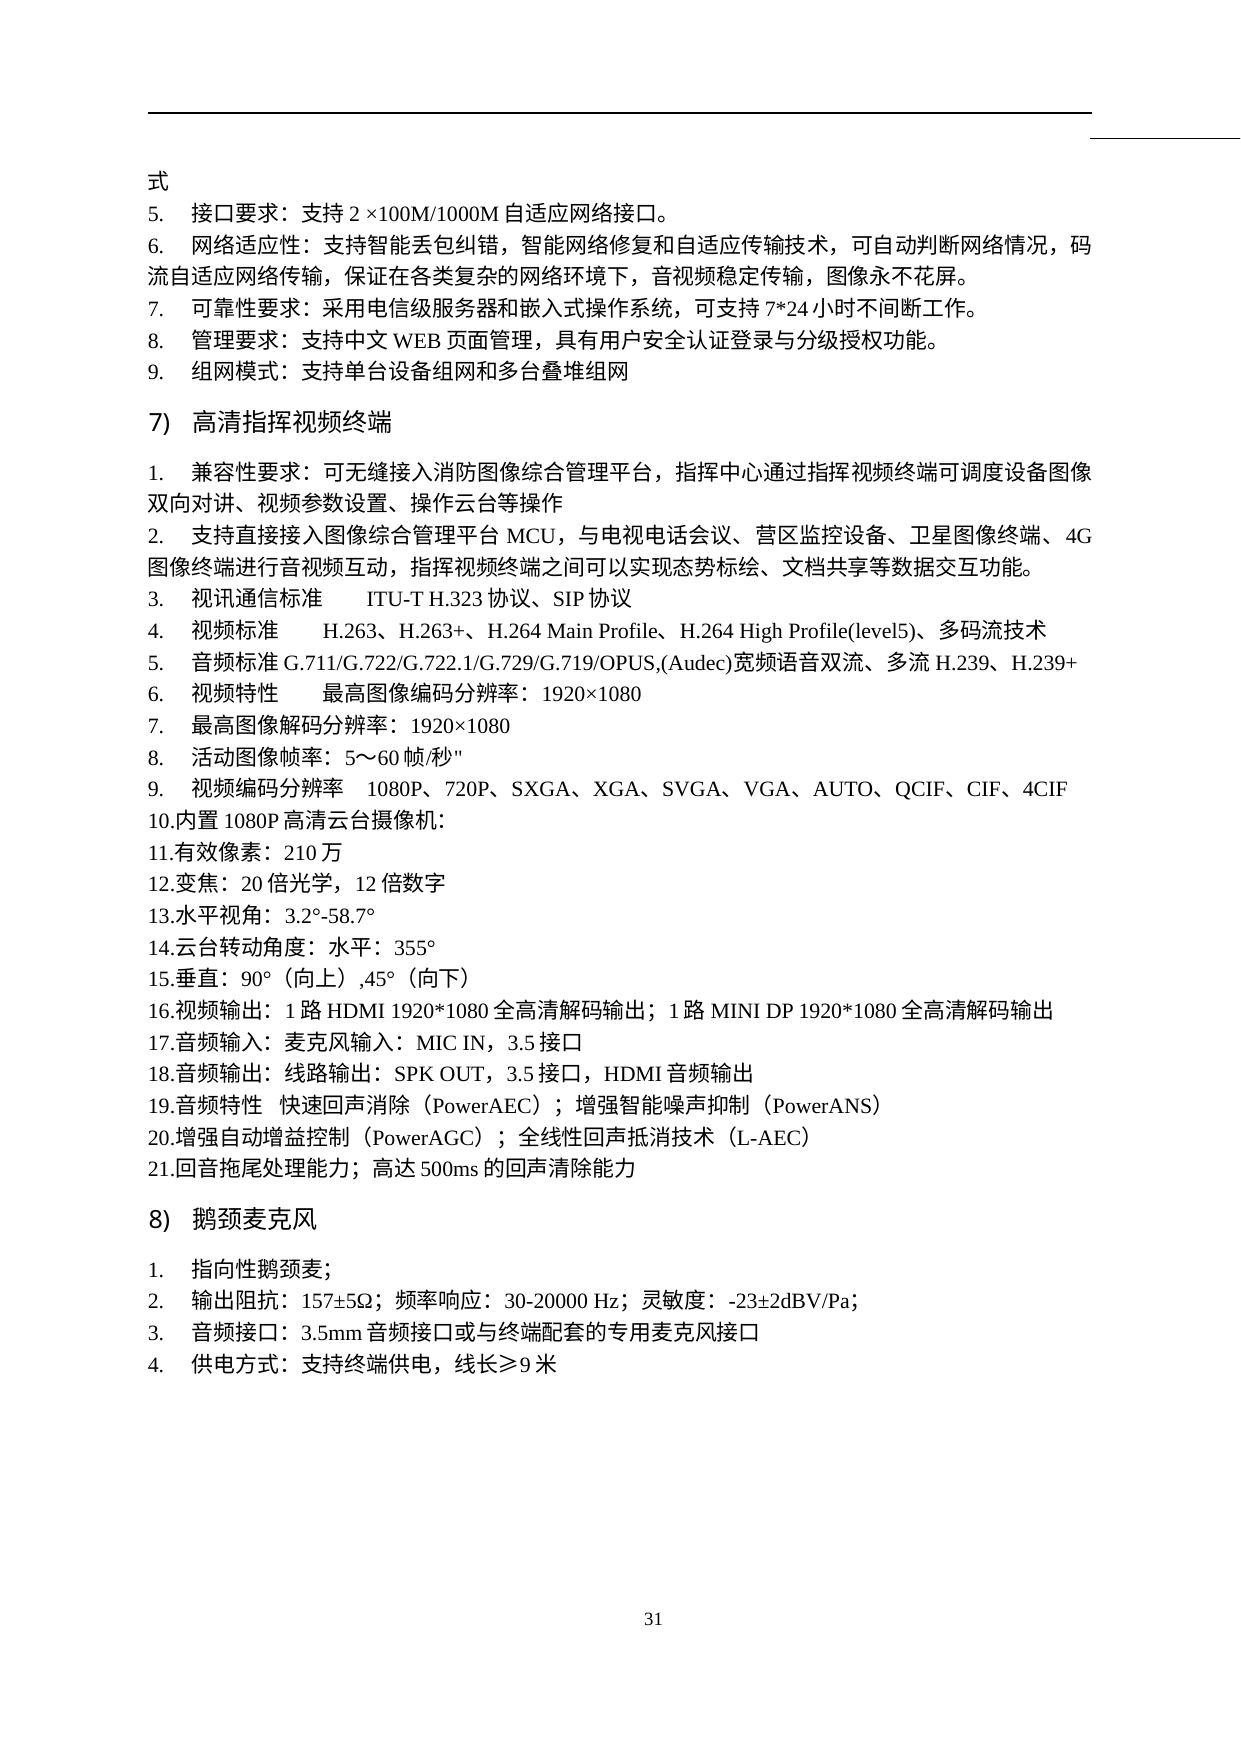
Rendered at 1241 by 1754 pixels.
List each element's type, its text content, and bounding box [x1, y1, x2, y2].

text 19.音频特性 快速回声消除（PowerAEC）；增强智能噪声抑制（PowerANS） [148, 1088, 1092, 1120]
text 9. 视频编码分辨率 1080P、720P、SXGA、XGA、SVGA、VGA、AUTO、QCIF、CIF、4CIF [148, 771, 1092, 803]
text 12.变焦：20倍光学，12倍数字 [148, 866, 1092, 898]
text 6. 网络适应性：支持智能丢包纠错，智能网络修复和自适应传输技术，可自动判断网络情况，码流自适应网络传输，保证在各类复杂的网络环境下，音视频稳定传输，图像永不花屏。 [148, 228, 1092, 291]
text 3. 视讯通信标准 ITU-T H.323协议、SIP协议 [148, 581, 1092, 613]
text 17.音频输入：麦克风输入：MIC IN，3.5接口 [148, 1025, 1092, 1056]
text 13.水平视角：3.2°-58.7° [148, 898, 1092, 930]
text 8. 活动图像帧率：5～60帧/秒" [148, 740, 1092, 771]
text 21.回音拖尾处理能力；高达500ms的回声清除能力 [148, 1151, 1092, 1183]
text 16.视频输出：1路 HDMI 1920*1080全高清解码输出；1路 MINI DP 1920*1080全高清解码输出 [148, 993, 1092, 1025]
text 1. 兼容性要求：可无缝接入消防图像综合管理平台，指挥中心通过指挥视频终端可调度设备图像、双向对讲、视频参数设置、操作云台等操作 [148, 455, 1092, 518]
list 高清指挥视频终端 [148, 402, 1092, 438]
text 9. 组网模式：支持单台设备组网和多台叠堆组网 [148, 354, 1092, 386]
text 4. 供电方式：支持终端供电，线长≥9米 [148, 1347, 1092, 1378]
text 2. 输出阻抗：157±5Ω；频率响应：30-20000 Hz；灵敏度：-23±2dBV/Pa； [148, 1283, 1092, 1315]
text 7. 最高图像解码分辨率：1920×1080 [148, 708, 1092, 740]
text 1. 指向性鹅颈麦； [148, 1252, 1092, 1283]
text 20.增强自动增益控制（PowerAGC）；全线性回声抵消技术（L-AEC） [148, 1120, 1092, 1151]
text 7. 可靠性要求：采用电信级服务器和嵌入式操作系统，可支持7*24小时不间断工作。 [148, 291, 1092, 323]
text 3. 音频接口：3.5mm音频接口或与终端配套的专用麦克风接口 [148, 1315, 1092, 1347]
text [148, 164, 1092, 196]
text 4. 视频标准 H.263、H.263+、H.264 Main Profile、H.264 High Profile(level5)、多码流技术 [148, 613, 1092, 645]
list 鹅颈麦克风 [148, 1199, 1092, 1236]
text 10.内置1080P高清云台摄像机： [148, 803, 1092, 835]
text 6. 视频特性 最高图像编码分辨率：1920×1080 [148, 676, 1092, 708]
text 8. 管理要求：支持中文WEB页面管理，具有用户安全认证登录与分级授权功能。 [148, 323, 1092, 354]
text 5. 接口要求：支持2 ×100M/1000M自适应网络接口。 [148, 196, 1092, 228]
text 18.音频输出：线路输出：SPK OUT，3.5接口，HDMI音频输出 [148, 1056, 1092, 1088]
text 15.垂直：90°（向上）,45°（向下） [148, 961, 1092, 993]
text 14.云台转动角度：水平：355° [148, 930, 1092, 961]
text 11.有效像素：210万 [148, 835, 1092, 866]
text 2. 支持直接接入图像综合管理平台MCU，与电视电话会议、营区监控设备、卫星图像终端、4G图像终端进行音视频互动，指挥视频终端之间可以实现态势标绘、文档共享等数据交互功能。 [148, 518, 1092, 581]
text 5. 音频标准G.711/G.722/G.722.1/G.729/G.719/OPUS,(Audec)宽频语音双流、多流 H.239、H.239+ [148, 645, 1092, 676]
